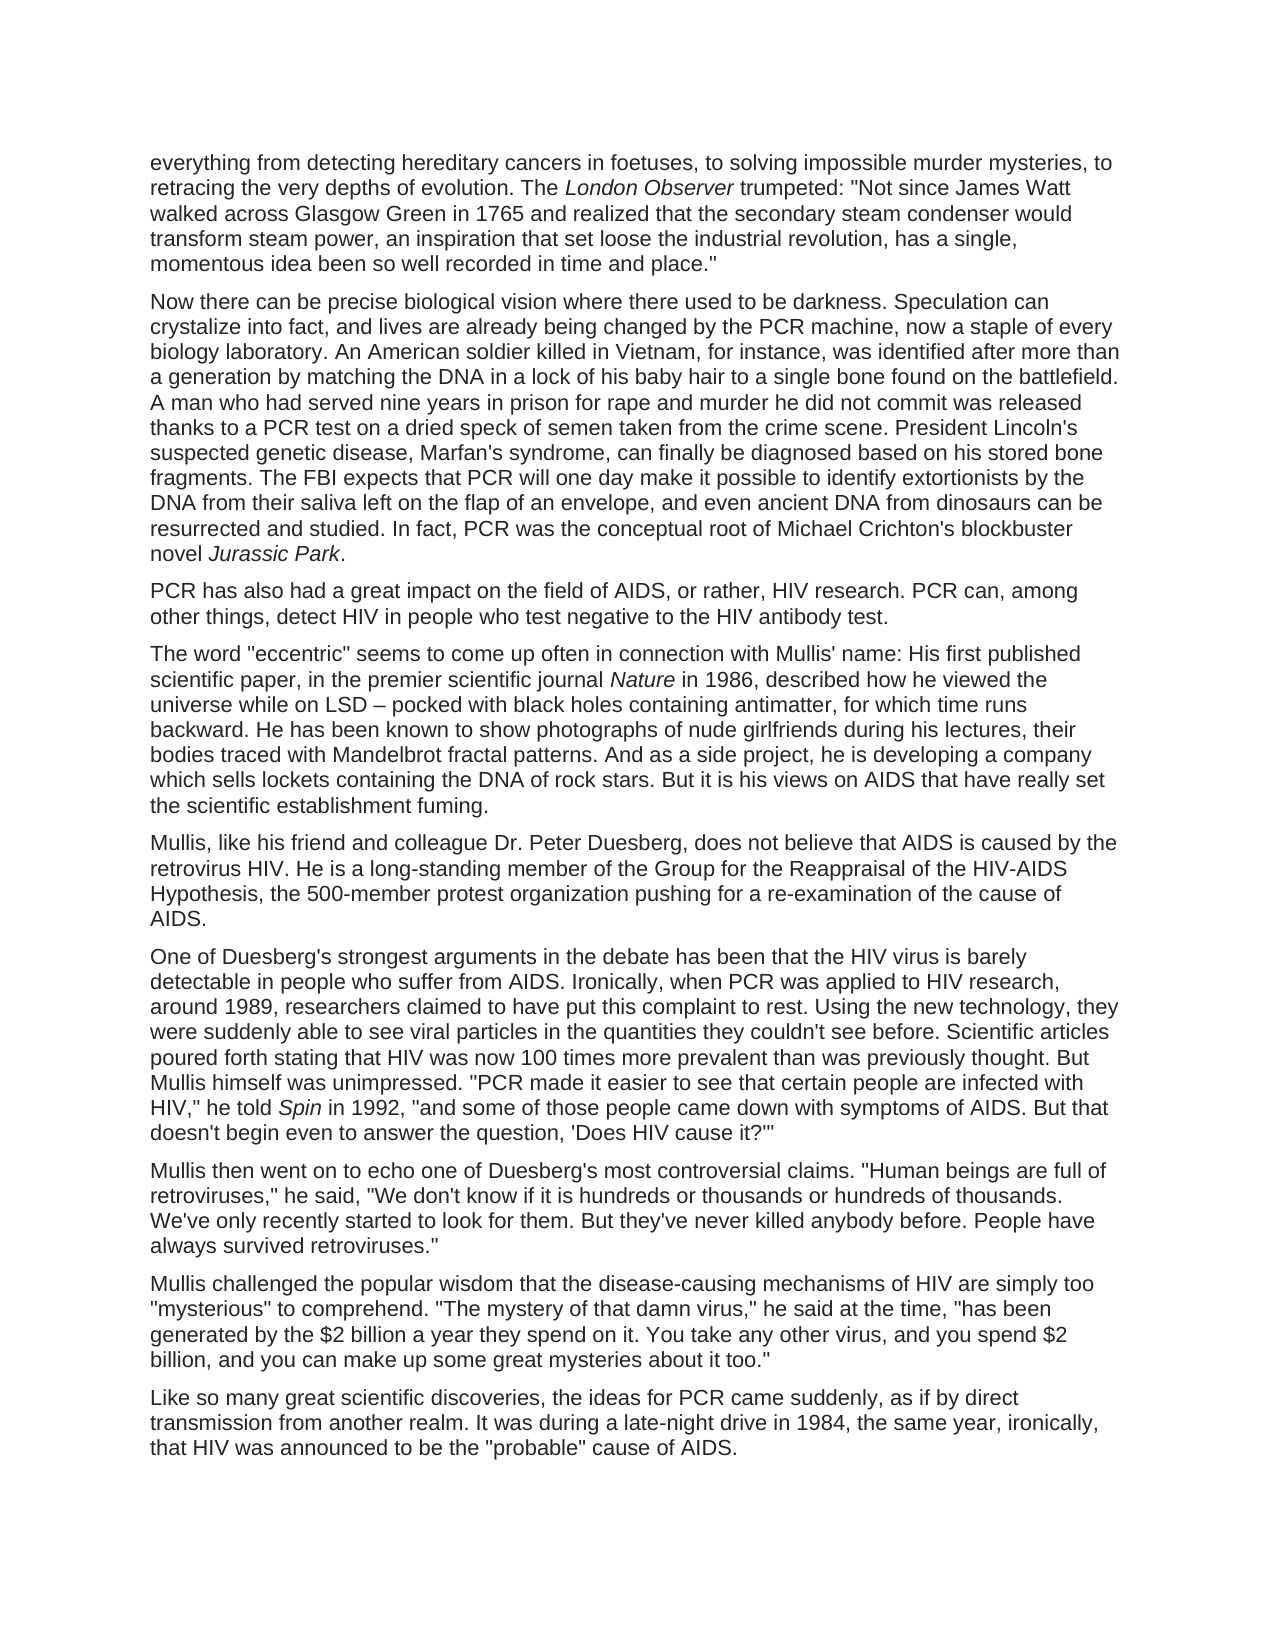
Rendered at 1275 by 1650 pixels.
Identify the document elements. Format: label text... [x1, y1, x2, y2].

text Like so many great scientific discoveries, the ideas for PCR came suddenly, as if by direct transmission from another realm. It was during a late-night drive in 1984, the same year, ironically, that HIV was announced to be the "probable" cause of AIDS. [738, 1384, 1125, 1460]
text PCR has also had a great impact on the field of AIDS, or rather, HIV research. PCR can, among other things, detect HIV in people who test negative to the HIV antibody test. [150, 578, 1125, 629]
text Mullis then went on to echo one of Duesberg's most controversial claims. "Human beings are full of retroviruses," he said, "We don't know if it is hundreds or thousands or hundreds of thousands. We've only recently started to look for them. But they've never killed anybody before. People have always survived retroviruses." [439, 1158, 1125, 1258]
text Mullis challenged the popular wisdom that the disease-causing mechanisms of HIV are simply too "mysterious" to comprehend. "The mystery of that damn virus," he said at the time, "has been generated by the $2 billion a year they spend on it. You take any other virus, and you spend $2 billion, and you can make up some great mysteries about it too." [771, 1271, 1125, 1372]
text Mullis, like his friend and colleague Dr. Peter Duesberg, does not believe that AIDS is caused by the retrovirus HIV. He is a long-standing member of the Group for the Reappraisal of the HIV-AIDS Hypothesis, the 500-member protest organization pushing for a re-examination of the cause of AIDS. [207, 830, 1125, 931]
text The word "eccentric" seems to come up often in connection with Mullis' name: His first published scientific paper, in the premier scientific journal Nature in 1986, described how he viewed the universe while on LSD – pocked with black holes containing antimatter, for which time runs backward. He has been known to show photographs of nude girlfriends during his lectures, their bodies traced with Mandelbrot fractal patterns. And as a side project, he is developing a company which sells lockets containing the DNA of rock stars. But it is his views on AIDS that have really set the scientific establishment fuming. [150, 641, 1125, 818]
text Now there can be precise biological vision where there used to be darkness. Speculation can crystalize into fact, and lives are already being changed by the PCR machine, now a staple of every biology laboratory. An American soldier killed in Vietnam, for instance, was identified after more than a generation by matching the DNA in a lock of his baby hair to a single bone found on the battlefield. A man who had served nine years in prison for rape and murder he did not commit was released thanks to a PCR test on a dried speck of semen taken from the crime scene. President Lincoln's suspected genetic disease, Marfan's syndrome, can finally be diagnosed based on his stored bone fragments. The FBI expects that PCR will one day make it possible to identify extortionists by the DNA from their saliva left on the flap of an envelope, and even ancient DNA from dinosaurs can be resurrected and studied. In fact, PCR was the conceptual root of Michael Crichton's blockbuster novel Jurassic Park. [150, 288, 1125, 566]
text One of Duesberg's strongest arguments in the debate has been that the HIV virus is barely detectable in people who suffer from AIDS. Ironically, when PCR was applied to HIV research, around 1989, researchers claimed to have put this complaint to rest. Using the new technology, they were suddenly able to see viral particles in the quantities they couldn't see before. Scientific articles poured forth stating that HIV was now 100 times more prevalent than was previously thought. But Mullis himself was unimpressed. "PCR made it easier to see that certain people are infected with HIV," he told Spin in 1992, "and some of those people came down with symptoms of AIDS. But that doesn't begin even to answer the question, 'Does HIV cause it?'" [150, 943, 1125, 1145]
